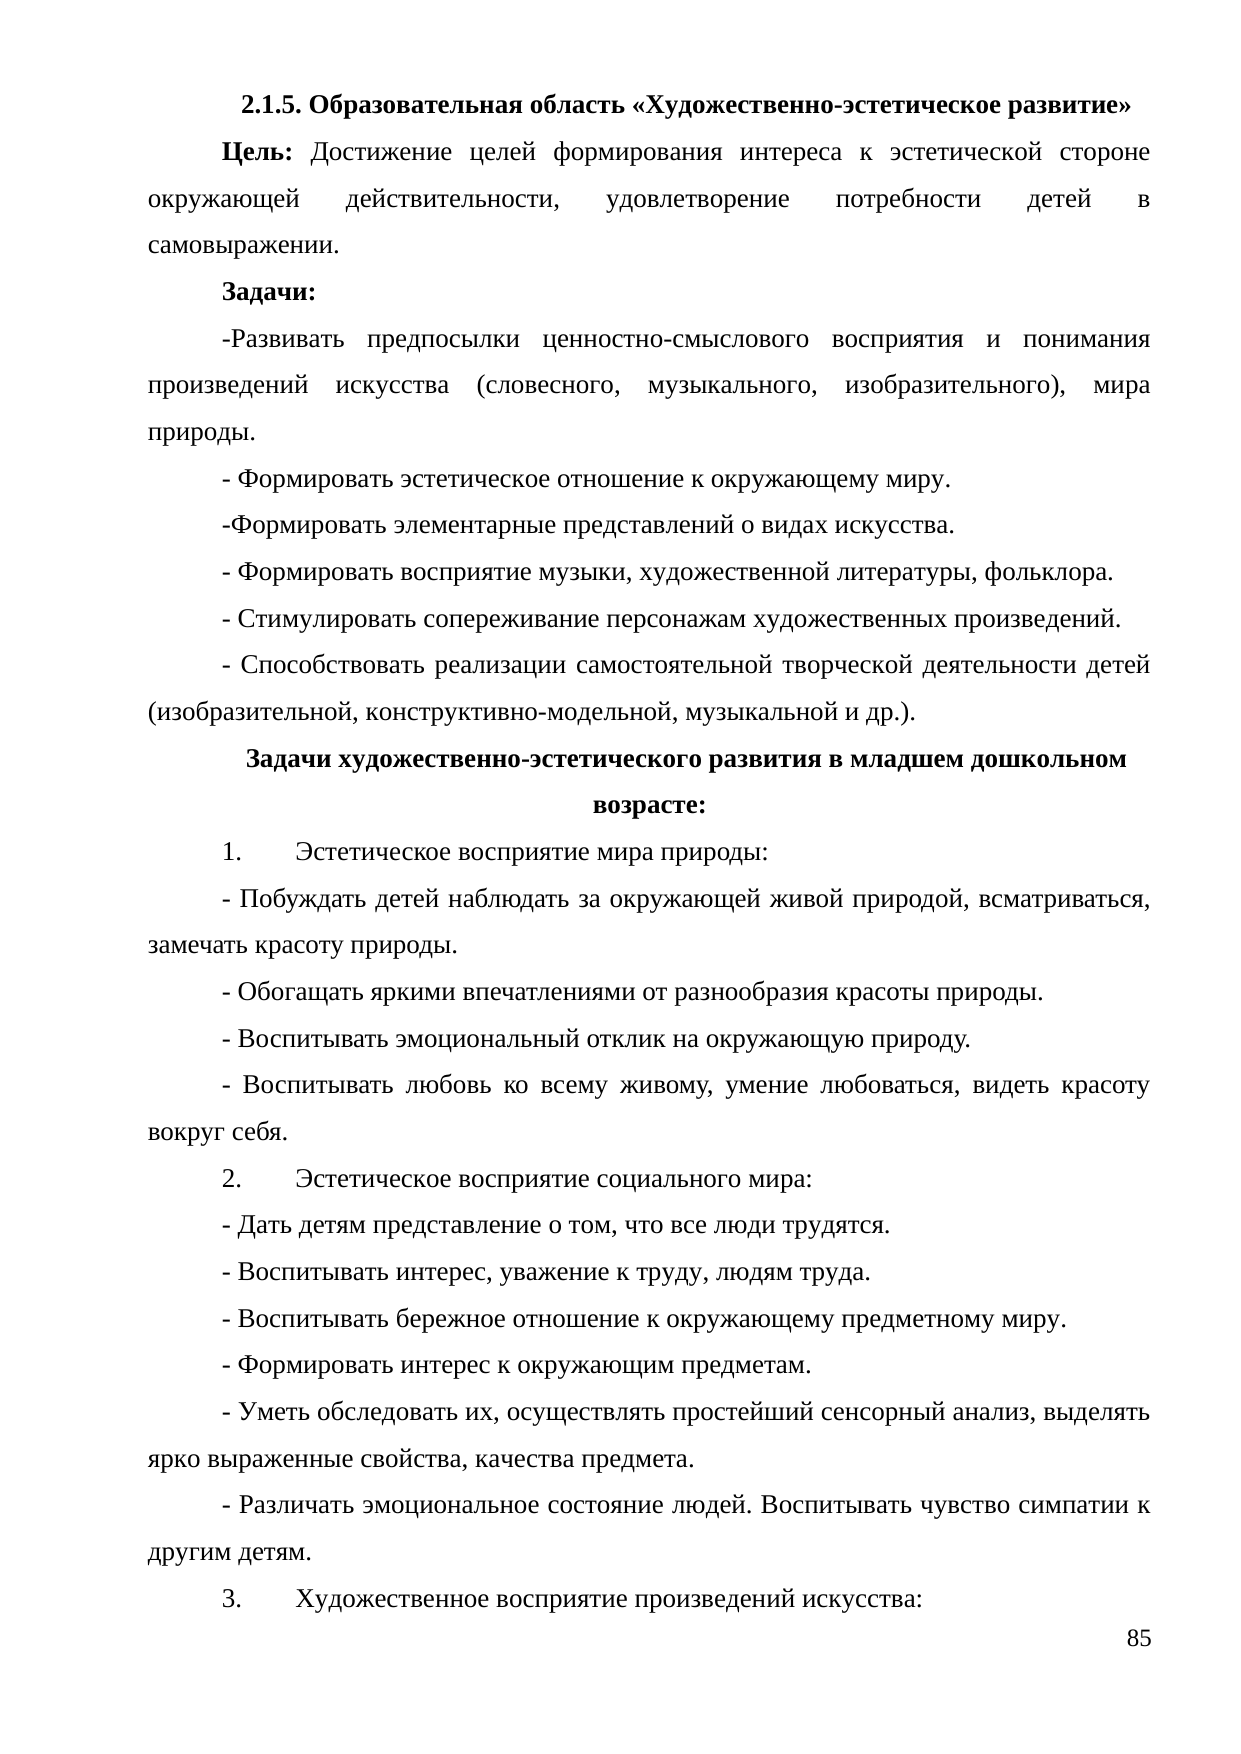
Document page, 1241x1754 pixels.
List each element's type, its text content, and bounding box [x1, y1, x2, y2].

text - Дать детям представление о том, что все люди трудятся. [148, 1209, 1152, 1240]
list Эстетическое восприятие социального мира: [148, 1162, 1152, 1193]
text - Формировать восприятие музыки, художественной литературы, фольклора. [148, 555, 1152, 586]
text Задачи художественно-эстетического развития в младшем дошкольном возрасте: [148, 742, 1152, 820]
text -Формировать элементарные представлений о видах искусства. [148, 509, 1152, 540]
text - Обогащать яркими впечатлениями от разнообразия красоты природы. [148, 975, 1152, 1006]
text - Способствовать реализации самостоятельной творческой деятельности детей (изобразительной, конструктивно-модельной, музыкальной и др.). [148, 649, 1152, 726]
text - Воспитывать любовь ко всему живому, умение любоваться, видеть красоту вокруг себя. [148, 1069, 1152, 1146]
text Задачи: [148, 275, 1152, 306]
text - Воспитывать интерес, уважение к труду, людям труда. [148, 1255, 1152, 1286]
text - Формировать интерес к окружающим предметам. [148, 1349, 1152, 1380]
text - Воспитывать эмоциональный отклик на окружающую природу. [148, 1022, 1152, 1053]
text - Побуждать детей наблюдать за окружающей живой природой, всматриваться, замечать красоту природы. [148, 882, 1152, 960]
list Эстетическое восприятие мира природы: [148, 835, 1152, 866]
text - Уметь обследовать их, осуществлять простейший сенсорный анализ, выделять ярко выраженные свойства, качества предмета. [148, 1395, 1152, 1473]
text - Формировать эстетическое отношение к окружающему миру. [148, 462, 1152, 493]
text - Стимулировать сопереживание персонажам художественных произведений. [148, 602, 1152, 633]
list Художественное восприятие произведений искусства: [148, 1582, 1152, 1613]
text - Воспитывать бережное отношение к окружающему предметному миру. [148, 1302, 1152, 1333]
text 2.1.5. Образовательная область «Художественно-эстетическое развитие» [148, 89, 1152, 120]
text -Развивать предпосылки ценностно-смыслового восприятия и понимания произведений искусства (словесного, музыкального, изобразительного), мира природы. [148, 322, 1152, 446]
text Цель: Достижение целей формирования интереса к эстетической стороне окружающей действительности, удовлетворение потребности детей в самовыражении. [148, 135, 1152, 260]
text - Различать эмоциональное состояние людей. Воспитывать чувство симпатии к другим детям. [148, 1489, 1152, 1566]
